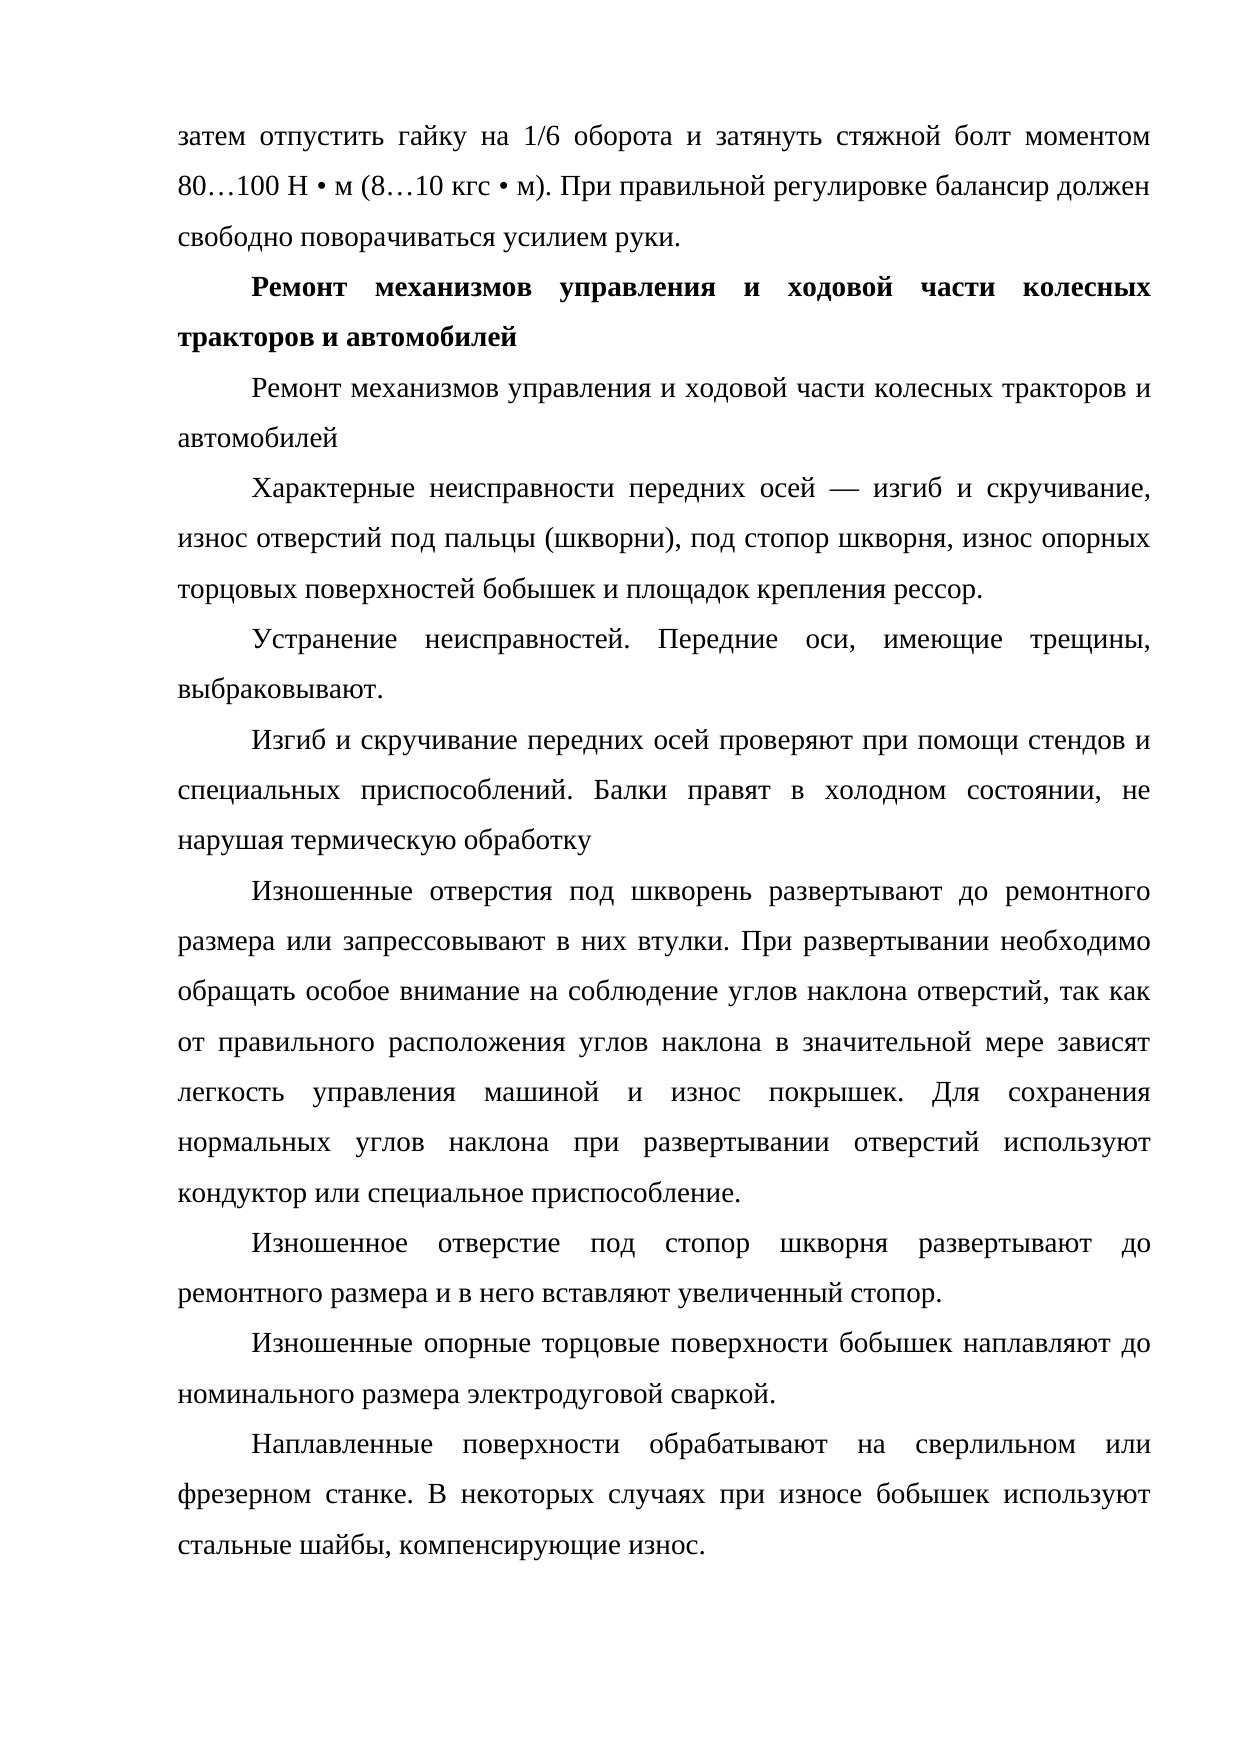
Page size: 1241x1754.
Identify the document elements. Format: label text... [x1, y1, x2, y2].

text Ремонт механизмов управления и ходовой части колесных тракторов и автомобилей [177, 269, 1152, 353]
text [177, 118, 1152, 252]
text Изношенное отверстие под стопор шкворня развертывают до ремонтного размера и в него вставляют увеличенный стопор. [177, 1225, 1152, 1309]
text Наплавленные поверхности обрабатывают на сверлильном или фрезерном станке. В некоторых случаях при износе бобышек используют стальные шайбы, компенсирующие износ. [177, 1426, 1152, 1560]
text Изношенные опорные торцовые поверхности бобышек наплавляют до номинального размера электродуговой сваркой. [177, 1326, 1152, 1409]
text Изношенные отверстия под шкворень развертывают до ремонтного размера или запрессовывают в них втулки. При развертывании необходимо обращать особое внимание на соблюдение углов наклона отверстий, так как от правильного расположения углов наклона в значительной мере зависят легкость управления машиной и износ покрышек. Для сохранения нормальных углов наклона при развертывании отверстий используют кондуктор или специальное приспособление. [177, 873, 1152, 1208]
text Ремонт механизмов управления и ходовой части колесных тракторов и автомобилей [177, 370, 1152, 453]
text Характерные неисправности передних осей — изгиб и скручивание, износ отверстий под пальцы (шкворни), под стопор шкворня, износ опорных торцовых поверхностей бобышек и площадок крепления рессор. [177, 470, 1152, 604]
text Устранение неисправностей. Передние оси, имеющие трещины, выбраковывают. [177, 621, 1152, 705]
text Изгиб и скручивание передних осей проверяют при помощи стендов и специальных приспособлений. Балки правят в холодном состоянии, не нарушая термическую обработку [177, 722, 1152, 856]
